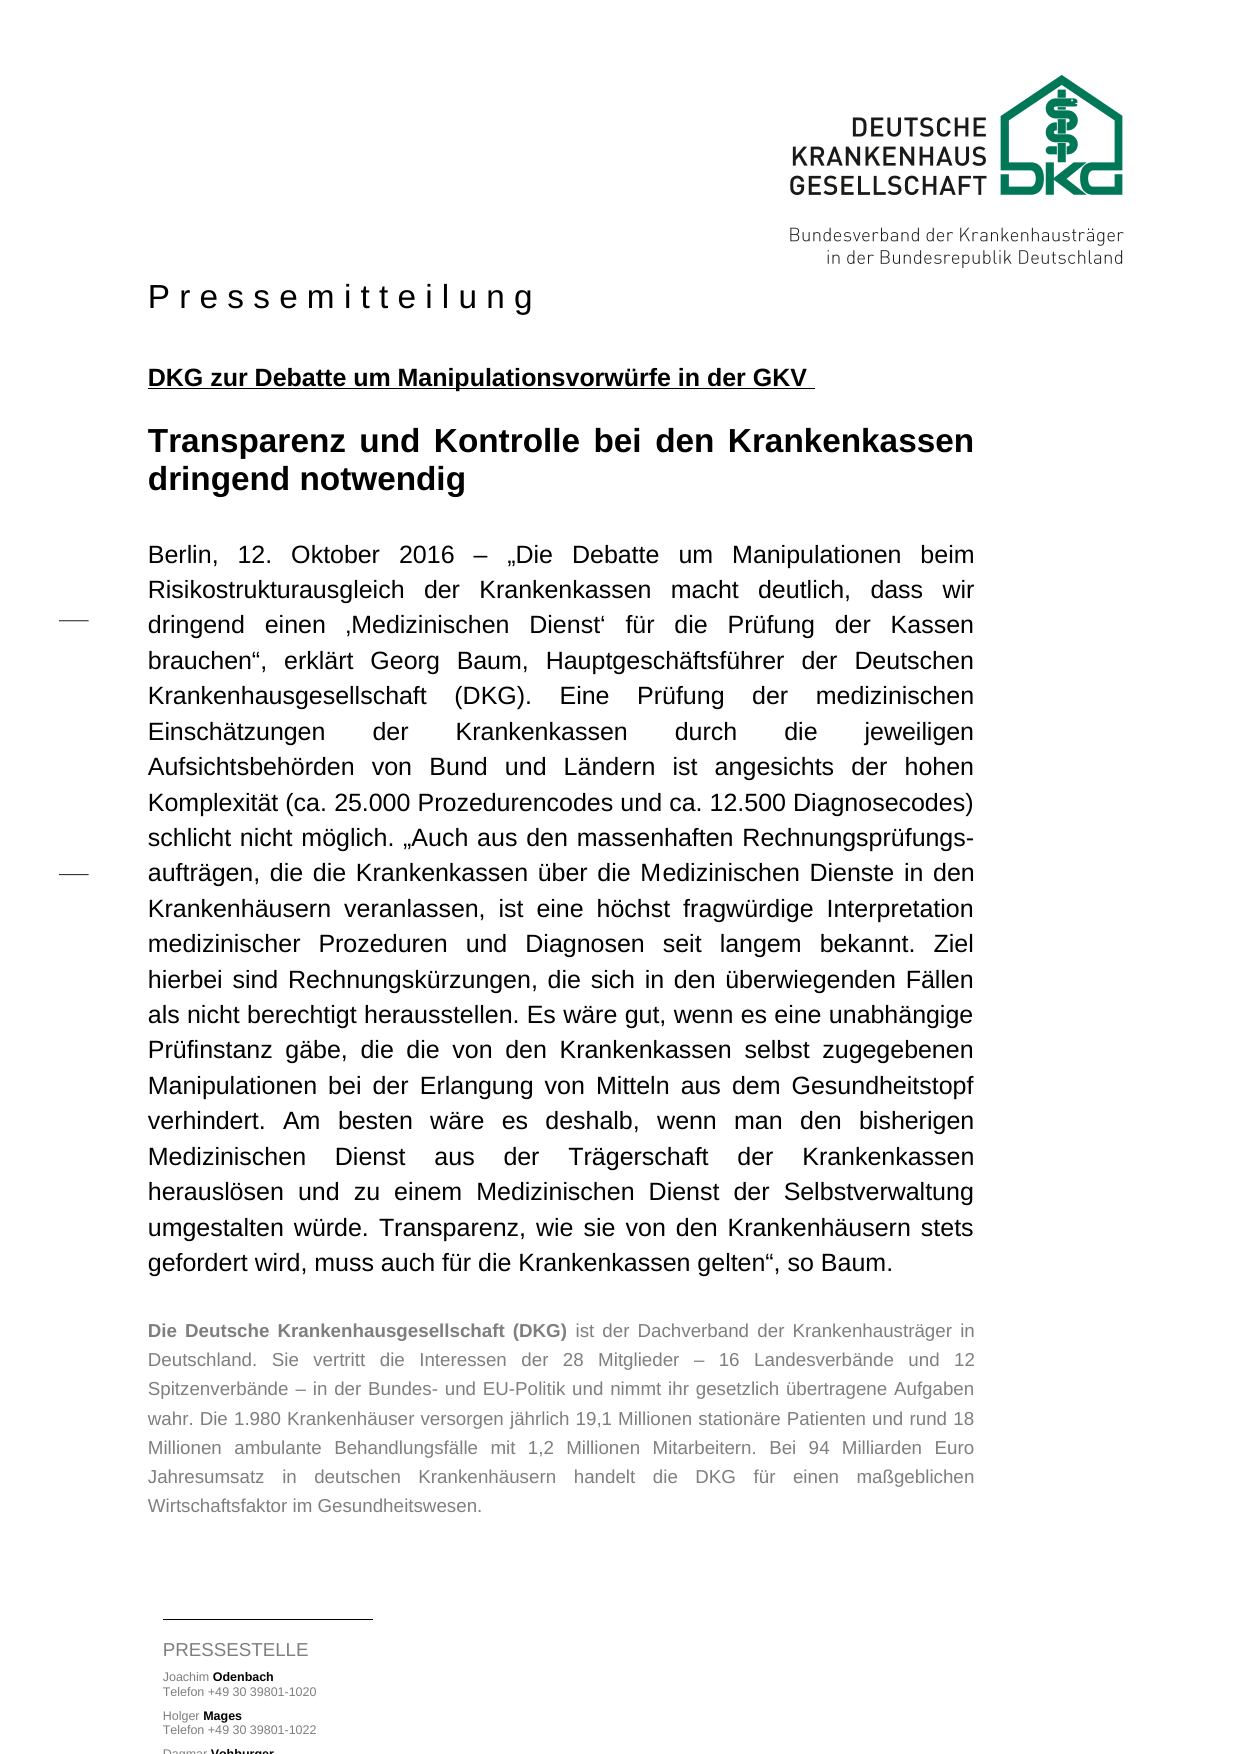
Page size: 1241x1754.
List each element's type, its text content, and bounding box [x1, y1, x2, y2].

picture [0, 0, 1240, 1754]
text DKG zur Debatte um Manipulationsvorwürfe in der GKV [148, 363, 1240, 392]
text Die Deutsche Krankenhausgesellschaft (DKG) ist der Dachverband der Krankenhausträger in Deutschland. Sie vertritt die Interessen der 28 Mitglieder – 16 Landesverbände und 12 Spitzenverbände – in der Bundes- und EU-Politik und nimmt ihr gesetzlich übertragene Aufgaben wahr. Die 1.980 Krankenhäuser versorgen jährlich 19,1 Millionen stationäre Patienten und rund 18 Millionen ambulante Behandlungsfälle mit 1,2 Millionen Mitarbeitern. Bei 94 Milliarden Euro Jahresumsatz in deutschen Krankenhäusern handelt die DKG für einen maßgeblichen Wirtschaftsfaktor im Gesundheitswesen. [148, 1312, 975, 1516]
text P r e s s e m i t t e i l u n g [148, 278, 1211, 316]
text Berlin, 12. Oktober 2016 – „Die Debatte um Manipulationen beim Risikostrukturausgleich der Krankenkassen macht deutlich, dass wir dringend einen ‚Medizinischen Dienst‘ für die Prüfung der Kassen brauchen“, erklärt Georg Baum, Hauptgeschäftsführer der Deutschen Krankenhausgesellschaft (DKG). Eine Prüfung der medizinischen Einschätzungen der Krankenkassen durch die jeweiligen Aufsichtsbehörden von Bund und Ländern ist angesichts der hohen Komplexität (ca. 25.000 Prozedurencodes und ca. 12.500 Diagnosecodes) schlicht nicht möglich. „Auch aus den massenhaften Rechnungsprüfungs-aufträgen, die die Krankenkassen über die Medizinischen Dienste in den Krankenhäusern veranlassen, ist eine höchst fragwürdige Interpretation medizinischer Prozeduren und Diagnosen seit langem bekannt. Ziel hierbei sind Rechnungskürzungen, die sich in den überwiegenden Fällen als nicht berechtigt herausstellen. Es wäre gut, wenn es eine unabhängige Prüfinstanz gäbe, die die von den Krankenkassen selbst zugegebenen Manipulationen bei der Erlangung von Mitteln aus dem Gesundheitstopf verhindert. Am besten wäre es deshalb, wenn man den bisherigen Medizinischen Dienst aus der Trägerschaft der Krankenkassen herauslösen und zu einem Medizinischen Dienst der Selbstverwaltung umgestalten würde. Transparenz, wie sie von den Krankenhäusern stets gefordert wird, muss auch für die Krankenkassen gelten“, so Baum. [148, 533, 975, 1277]
text Transparenz und Kontrolle bei den Krankenkassen dringend notwendig [148, 421, 975, 498]
